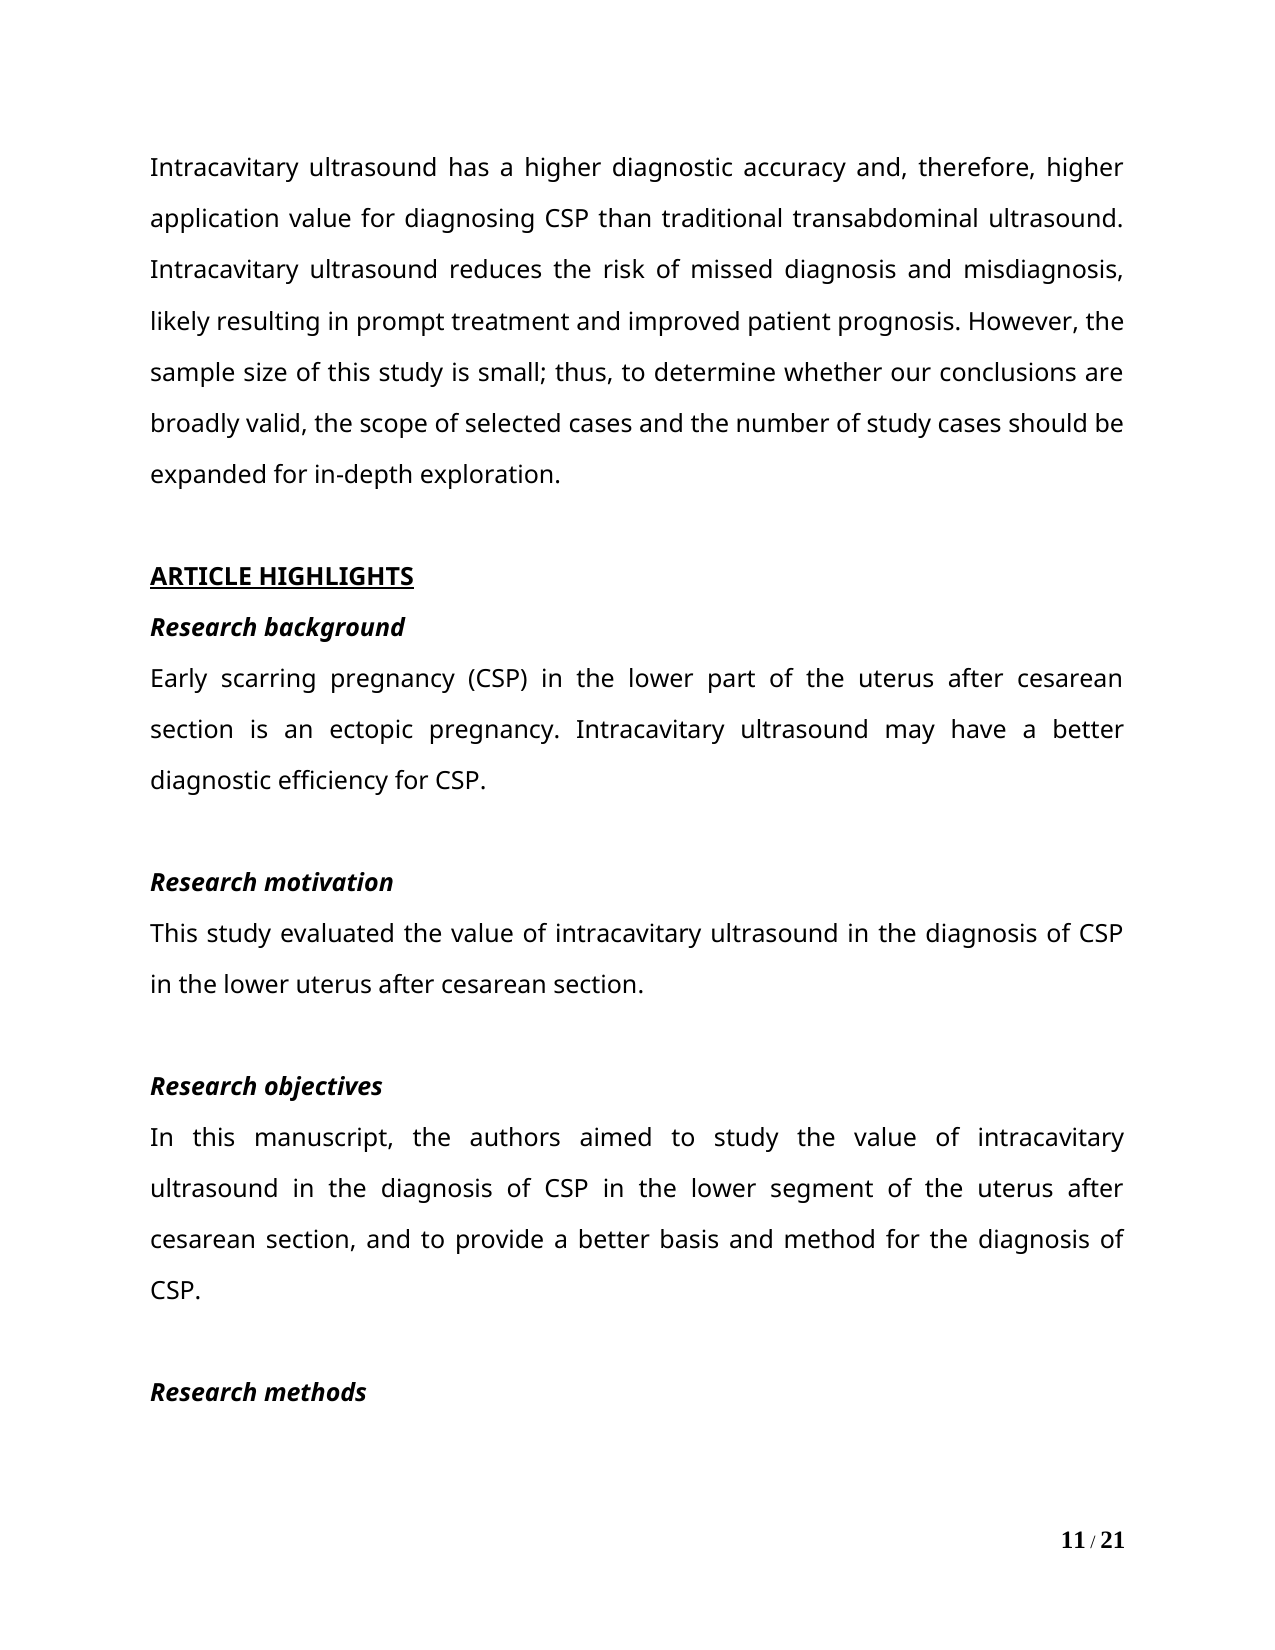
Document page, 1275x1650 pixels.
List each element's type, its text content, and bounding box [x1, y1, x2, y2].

text This study evaluated the value of intracavitary ultrasound in the diagnosis of CSP in the lower uterus after cesarean section. [150, 916, 1125, 1001]
text In this manuscript, the authors aimed to study the value of intracavitary ultrasound in the diagnosis of CSP in the lower segment of the uterus after cesarean section, and to provide a better basis and method for the diagnosis of CSP. [150, 1120, 1125, 1307]
text Research objectives [150, 1069, 1125, 1103]
text Early scarring pregnancy (CSP) in the lower part of the uterus after cesarean section is an ectopic pregnancy. Intracavitary ultrasound may have a better diagnostic efficiency for CSP. [150, 660, 1125, 797]
text Research methods [150, 1375, 1125, 1409]
text Intracavitary ultrasound has a higher diagnostic accuracy and, therefore, higher application value for diagnosing CSP than traditional transabdominal ultrasound. Intracavitary ultrasound reduces the risk of missed diagnosis and misdiagnosis, likely resulting in prompt treatment and improved patient prognosis. However, the sample size of this study is small; thus, to determine whether our conclusions are broadly valid, the scope of selected cases and the number of study cases should be expanded for in-depth exploration. [150, 150, 1125, 490]
text Research background [150, 609, 1125, 643]
text Research motivation [150, 864, 1125, 899]
text ARTICLE HIGHLIGHTS [150, 558, 1125, 592]
